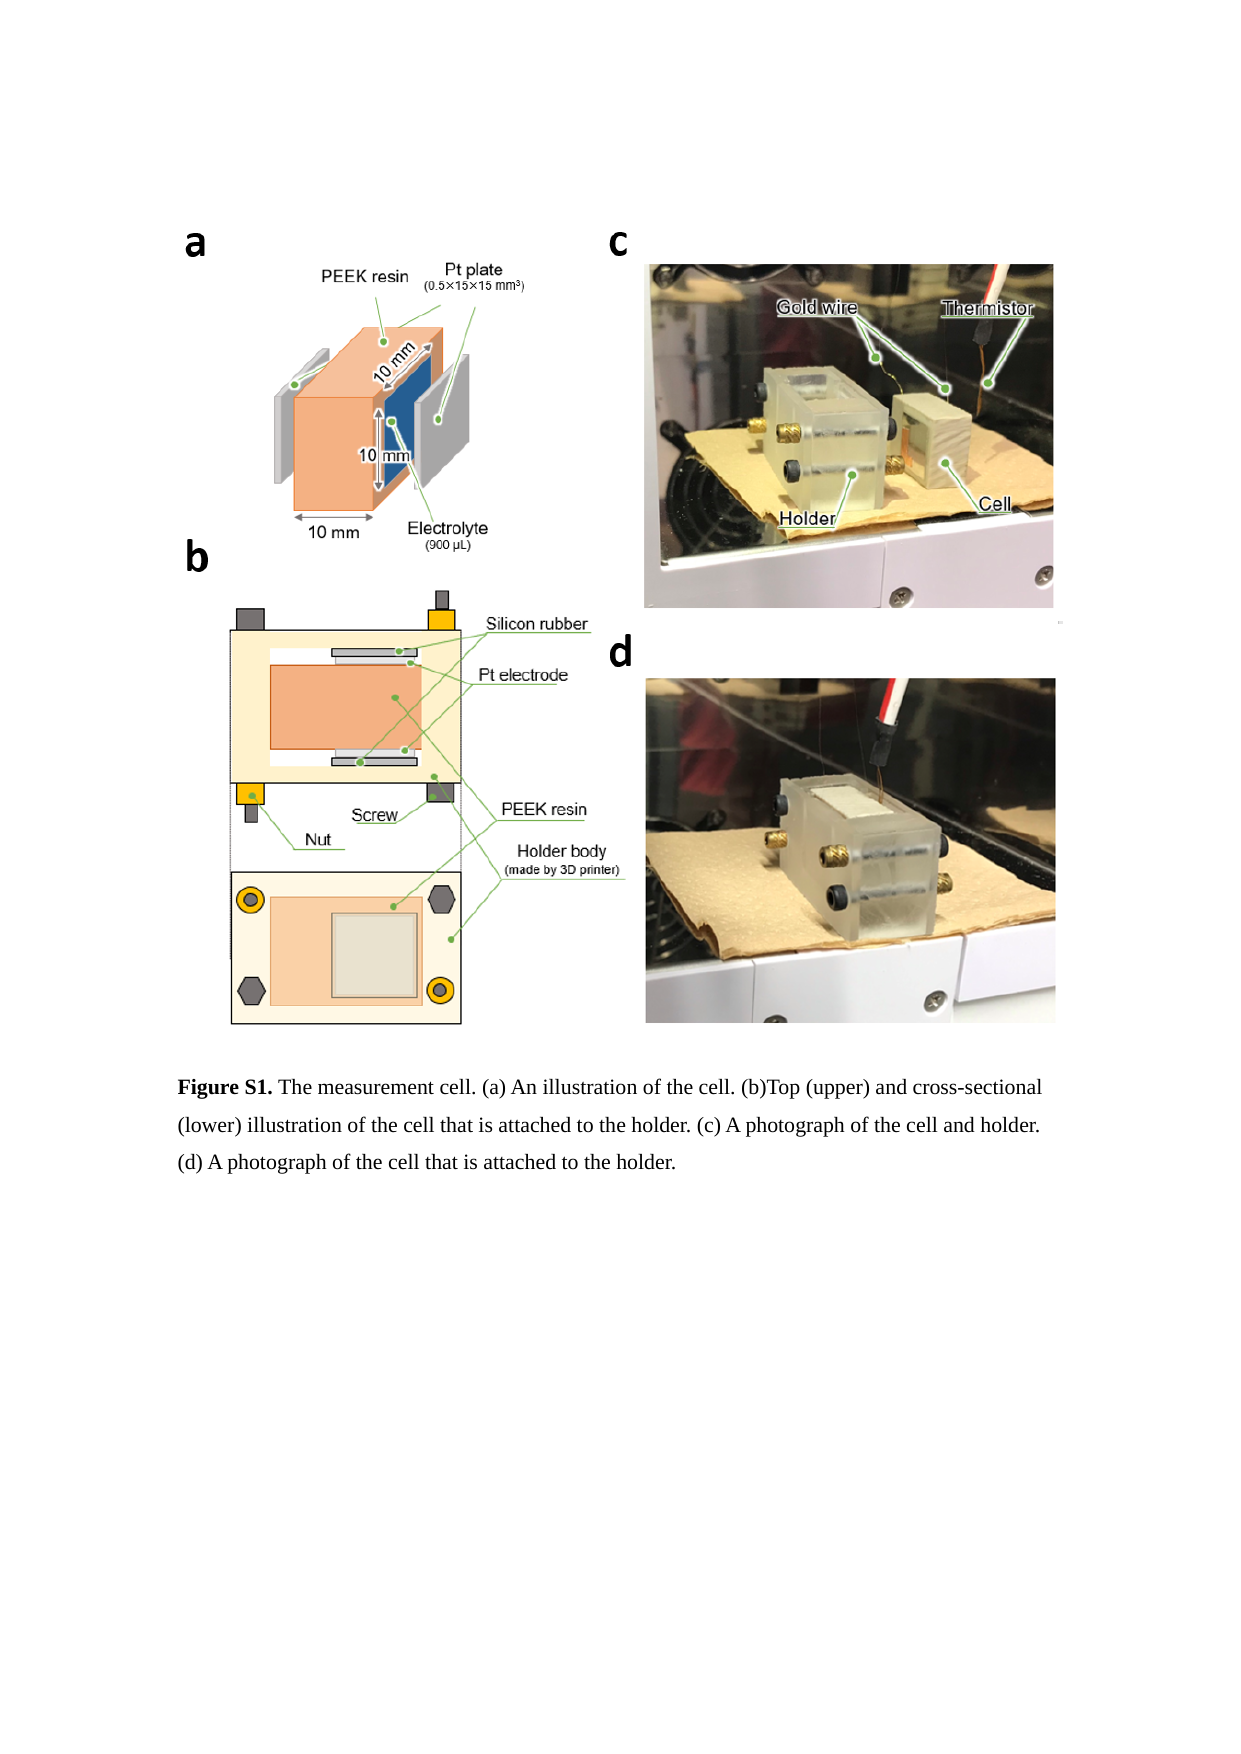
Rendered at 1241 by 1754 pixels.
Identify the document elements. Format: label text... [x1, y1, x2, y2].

picture [177, 224, 1063, 1029]
text Figure S1. The measurement cell. (a) An illustration of the cell. (b)Top (upper) and cross-sectional (lower) illustration of the cell that is attached to the holder. (c) A photograph of the cell and holder. (d) A photograph of the cell that is attached to the holder. [177, 1068, 1063, 1181]
